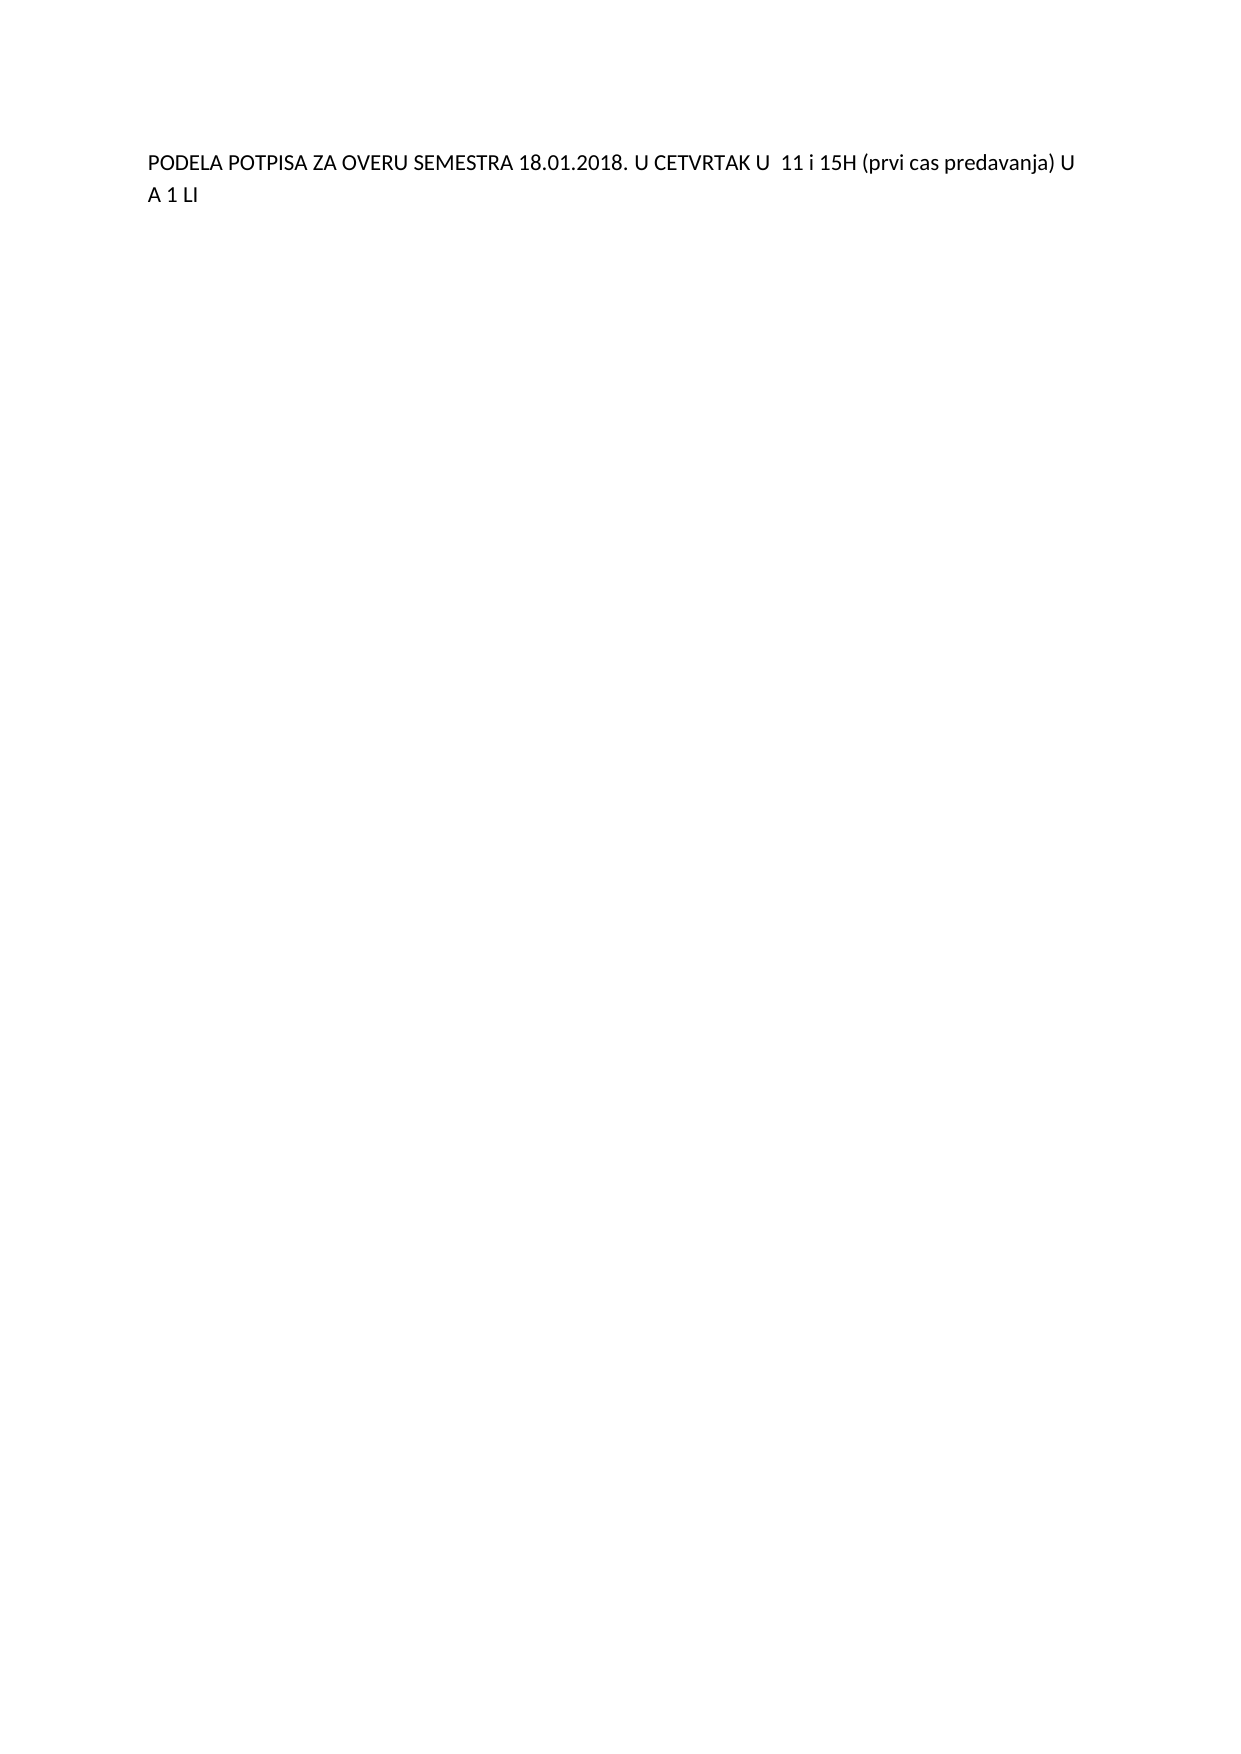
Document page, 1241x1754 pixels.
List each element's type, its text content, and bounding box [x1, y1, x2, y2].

text PODELA POTPISA ZA OVERU SEMESTRA 18.01.2018. U CETVRTAK U 11 i 15H (prvi cas predavanja) U A 1 LI [148, 148, 1093, 208]
